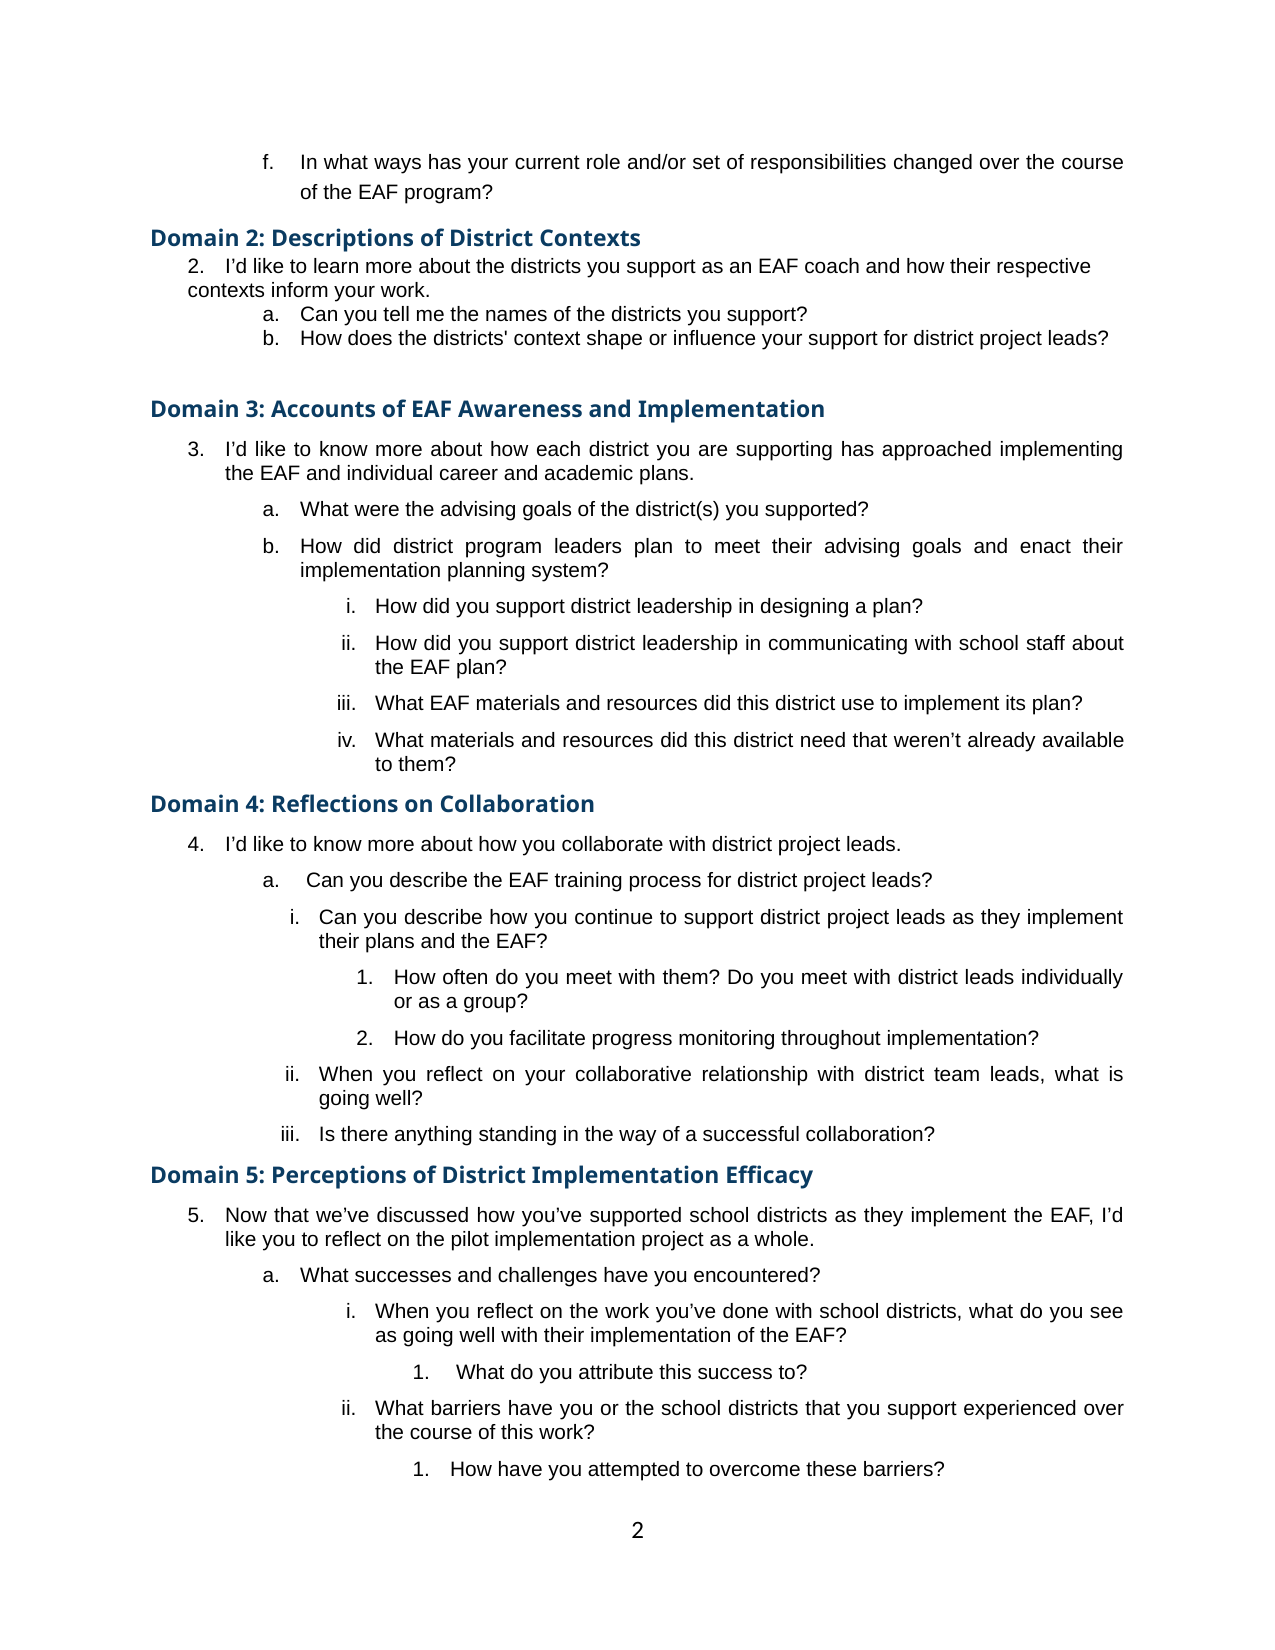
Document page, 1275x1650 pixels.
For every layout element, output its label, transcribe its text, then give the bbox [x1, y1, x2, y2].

list What were the advising goals of the district(s) you supported? [262, 497, 1125, 521]
list What successes and challenges have you encountered? [262, 1263, 1125, 1287]
list How does the districts' context shape or influence your support for district project leads? [262, 325, 1125, 349]
list What barriers have you or the school districts that you support experienced over the course of this work? [356, 1396, 1125, 1444]
text Domain 5: Perceptions of District Implementation Efficacy [150, 1159, 1125, 1190]
list What materials and resources did this district need that weren’t already available to them? [356, 727, 1125, 775]
list How do you facilitate progress monitoring throughout implementation? [356, 1025, 1125, 1049]
list Now that we’ve discussed how you’ve supported school districts as they implement the EAF, I’d like you to reflect on the pilot implementation project as a whole. [187, 1202, 1125, 1250]
list In what ways has your current role and/or set of responsibilities changed over the course of the EAF program? [262, 150, 1125, 204]
list How have you attempted to overcome these barriers? [412, 1457, 1125, 1481]
list I’d like to know more about how each district you are supporting has approached implementing the EAF and individual career and academic plans. [187, 437, 1125, 485]
list When you reflect on your collaborative relationship with district team leads, what is going well? [300, 1062, 1125, 1110]
list How did district program leaders plan to meet their advising goals and enact their implementation planning system? [262, 534, 1125, 582]
list Can you describe the EAF training process for district project leads? [262, 868, 1125, 892]
list I’d like to learn more about the districts you support as an EAF coach and how their respective contexts inform your work. [187, 253, 1125, 301]
list I’d like to know more about how you collaborate with district project leads. [187, 832, 1125, 856]
list How did you support district leadership in designing a plan? [356, 594, 1125, 618]
list Is there anything standing in the way of a successful collaboration? [300, 1122, 1125, 1146]
list How did you support district leadership in communicating with school staff about the EAF plan? [356, 631, 1125, 678]
list Can you describe how you continue to support district project leads as they implement their plans and the EAF? [300, 904, 1125, 952]
list How often do you meet with them? Do you meet with district leads individually or as a group? [356, 965, 1125, 1013]
list When you reflect on the work you’ve done with school districts, what do you see as going well with their implementation of the EAF? [356, 1299, 1125, 1347]
list What EAF materials and resources did this district use to implement its plan? [356, 691, 1125, 715]
text Domain 2: Descriptions of District Contexts [150, 222, 1125, 253]
text Domain 4: Reflections on Collaboration [150, 788, 1125, 819]
list What do you attribute this success to? [412, 1360, 1125, 1384]
list Can you tell me the names of the districts you support? [262, 301, 1125, 325]
text Domain 3: Accounts of EAF Awareness and Implementation [150, 393, 1125, 424]
